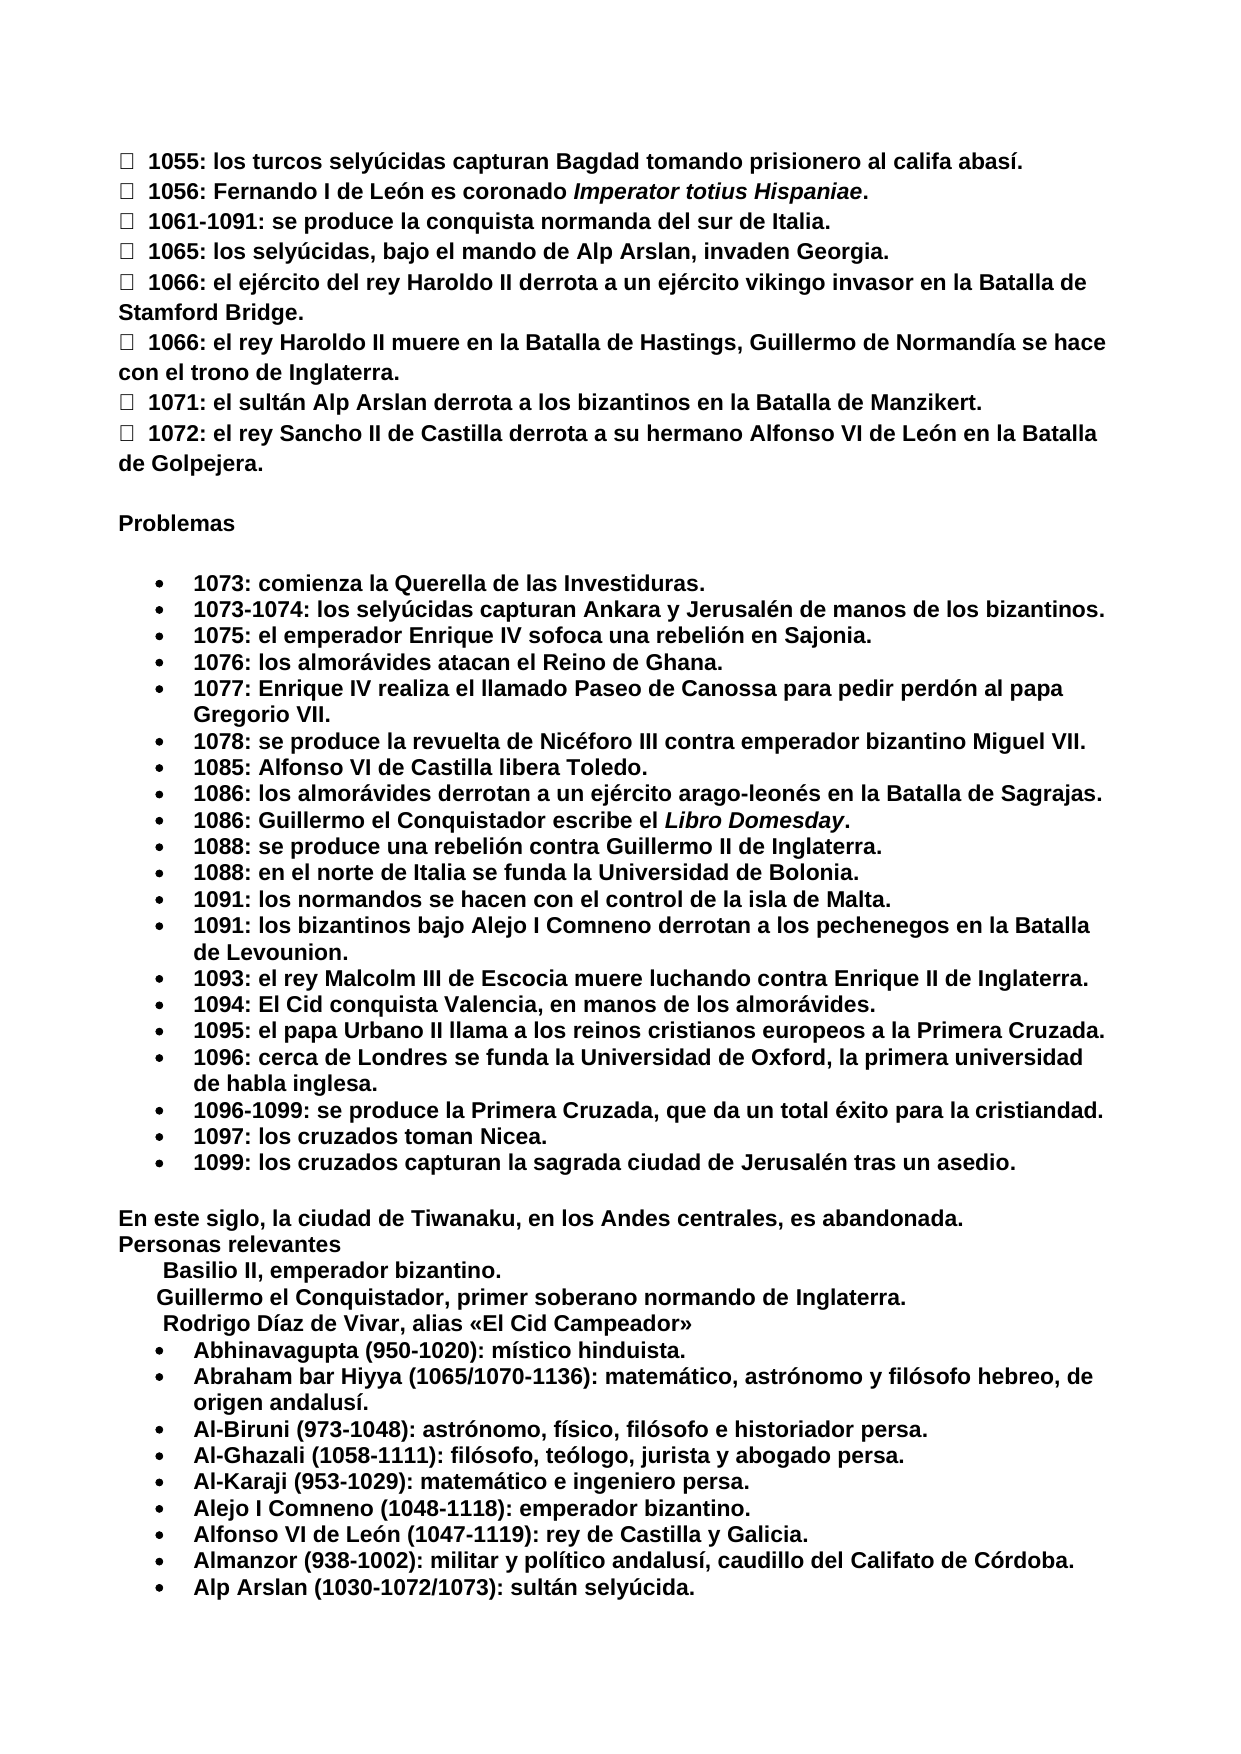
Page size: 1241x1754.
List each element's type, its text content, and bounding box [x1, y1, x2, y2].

list 1073-1074: los selyúcidas capturan Ankara y Jerusalén de manos de los bizantinos. [156, 596, 1107, 622]
list 1086: Guillermo el Conquistador escribe el Libro Domesday. [156, 807, 1107, 833]
list 1076: los almorávides atacan el Reino de Ghana. [156, 648, 1107, 675]
text  1072: el rey Sancho II de Castilla derrota a su hermano Alfonso VI de León en la Batalla de Golpejera. [118, 419, 1107, 476]
text En este siglo, la ciudad de Tiwanaku, en los Andes centrales, es abandonada. [118, 1205, 1107, 1231]
list 1078: se produce la revuelta de Nicéforo III contra emperador bizantino Miguel VII. [156, 728, 1107, 754]
list 1086: los almorávides derrotan a un ejército arago-leonés en la Batalla de Sagrajas. [156, 780, 1107, 807]
text  1071: el sultán Alp Arslan derrota a los bizantinos en la Batalla de Manzikert. [118, 389, 1107, 416]
list 1091: los normandos se hacen con el control de la isla de Malta. [156, 886, 1107, 912]
text Rodrigo Díaz de Vivar, alias «El Cid Campeador» [118, 1310, 1107, 1337]
list 1077: Enrique IV realiza el llamado Paseo de Canossa para pedir perdón al papa Gregorio VII. [156, 675, 1107, 728]
list 1096-1099: se produce la Primera Cruzada, que da un total éxito para la cristiandad. [156, 1097, 1107, 1123]
list 1091: los bizantinos bajo Alejo I Comneno derrotan a los pechenegos en la Batalla de Levounion. [156, 912, 1107, 965]
text Problemas [118, 510, 1107, 536]
list 1097: los cruzados toman Nicea. [156, 1123, 1107, 1149]
text  1066: el ejército del rey Haroldo II derrota a un ejército vikingo invasor en la Batalla de Stamford Bridge. [118, 268, 1107, 325]
list 1088: en el norte de Italia se funda la Universidad de Bolonia. [156, 859, 1107, 886]
list 1085: Alfonso VI de Castilla libera Toledo. [156, 754, 1107, 780]
list 1096: cerca de Londres se funda la Universidad de Oxford, la primera universidad de habla inglesa. [156, 1044, 1107, 1097]
text Guillermo el Conquistador, primer soberano normando de Inglaterra. [118, 1284, 1107, 1310]
list 1093: el rey Malcolm III de Escocia muere luchando contra Enrique II de Inglaterra. [156, 965, 1107, 991]
list 1095: el papa Urbano II llama a los reinos cristianos europeos a la Primera Cruzada. [156, 1017, 1107, 1044]
list 1094: El Cid conquista Valencia, en manos de los almorávides. [156, 991, 1107, 1017]
list 1073: comienza la Querella de las Investiduras. [156, 569, 1107, 596]
list Almanzor (938-1002): militar y político andalusí, caudillo del Califato de Córdoba. [156, 1547, 1107, 1574]
list Al-Ghazali (1058-1111): filósofo, teólogo, jurista y abogado persa. [156, 1442, 1107, 1468]
subtitle Personas relevantes [118, 1231, 1107, 1257]
list Al-Karaji (953-1029): matemático e ingeniero persa. [156, 1468, 1107, 1495]
list 1099: los cruzados capturan la sagrada ciudad de Jerusalén tras un asedio. [156, 1149, 1107, 1176]
list Abraham bar Hiyya (1065/1070-1136): matemático, astrónomo y filósofo hebreo, de origen andalusí. [156, 1363, 1107, 1416]
list 1088: se produce una rebelión contra Guillermo II de Inglaterra. [156, 833, 1107, 859]
list Abhinavagupta (950-1020): místico hinduista. [156, 1337, 1107, 1363]
list Alfonso VI de León (1047-1119): rey de Castilla y Galicia. [156, 1521, 1107, 1547]
list 1075: el emperador Enrique IV sofoca una rebelión en Sajonia. [156, 622, 1107, 648]
text  1066: el rey Haroldo II muere en la Batalla de Hastings, Guillermo de Normandía se hace con el trono de Inglaterra. [118, 329, 1107, 385]
text  1065: los selyúcidas, bajo el mando de Alp Arslan, invaden Georgia. [118, 238, 1107, 264]
text  1055: los turcos selyúcidas capturan Bagdad tomando prisionero al califa abasí. [118, 148, 1107, 174]
list Alp Arslan (1030-1072/1073): sultán selyúcida. [156, 1574, 1107, 1600]
text Basilio II, emperador bizantino. [118, 1257, 1107, 1284]
list Al-Biruni (973-1048): astrónomo, físico, filósofo e historiador persa. [156, 1416, 1107, 1442]
text  1056: Fernando I de León es coronado Imperator totius Hispaniae. [118, 178, 1107, 204]
text  1061-1091: se produce la conquista normanda del sur de Italia. [118, 208, 1107, 234]
list Alejo I Comneno (1048-1118): emperador bizantino. [156, 1495, 1107, 1521]
